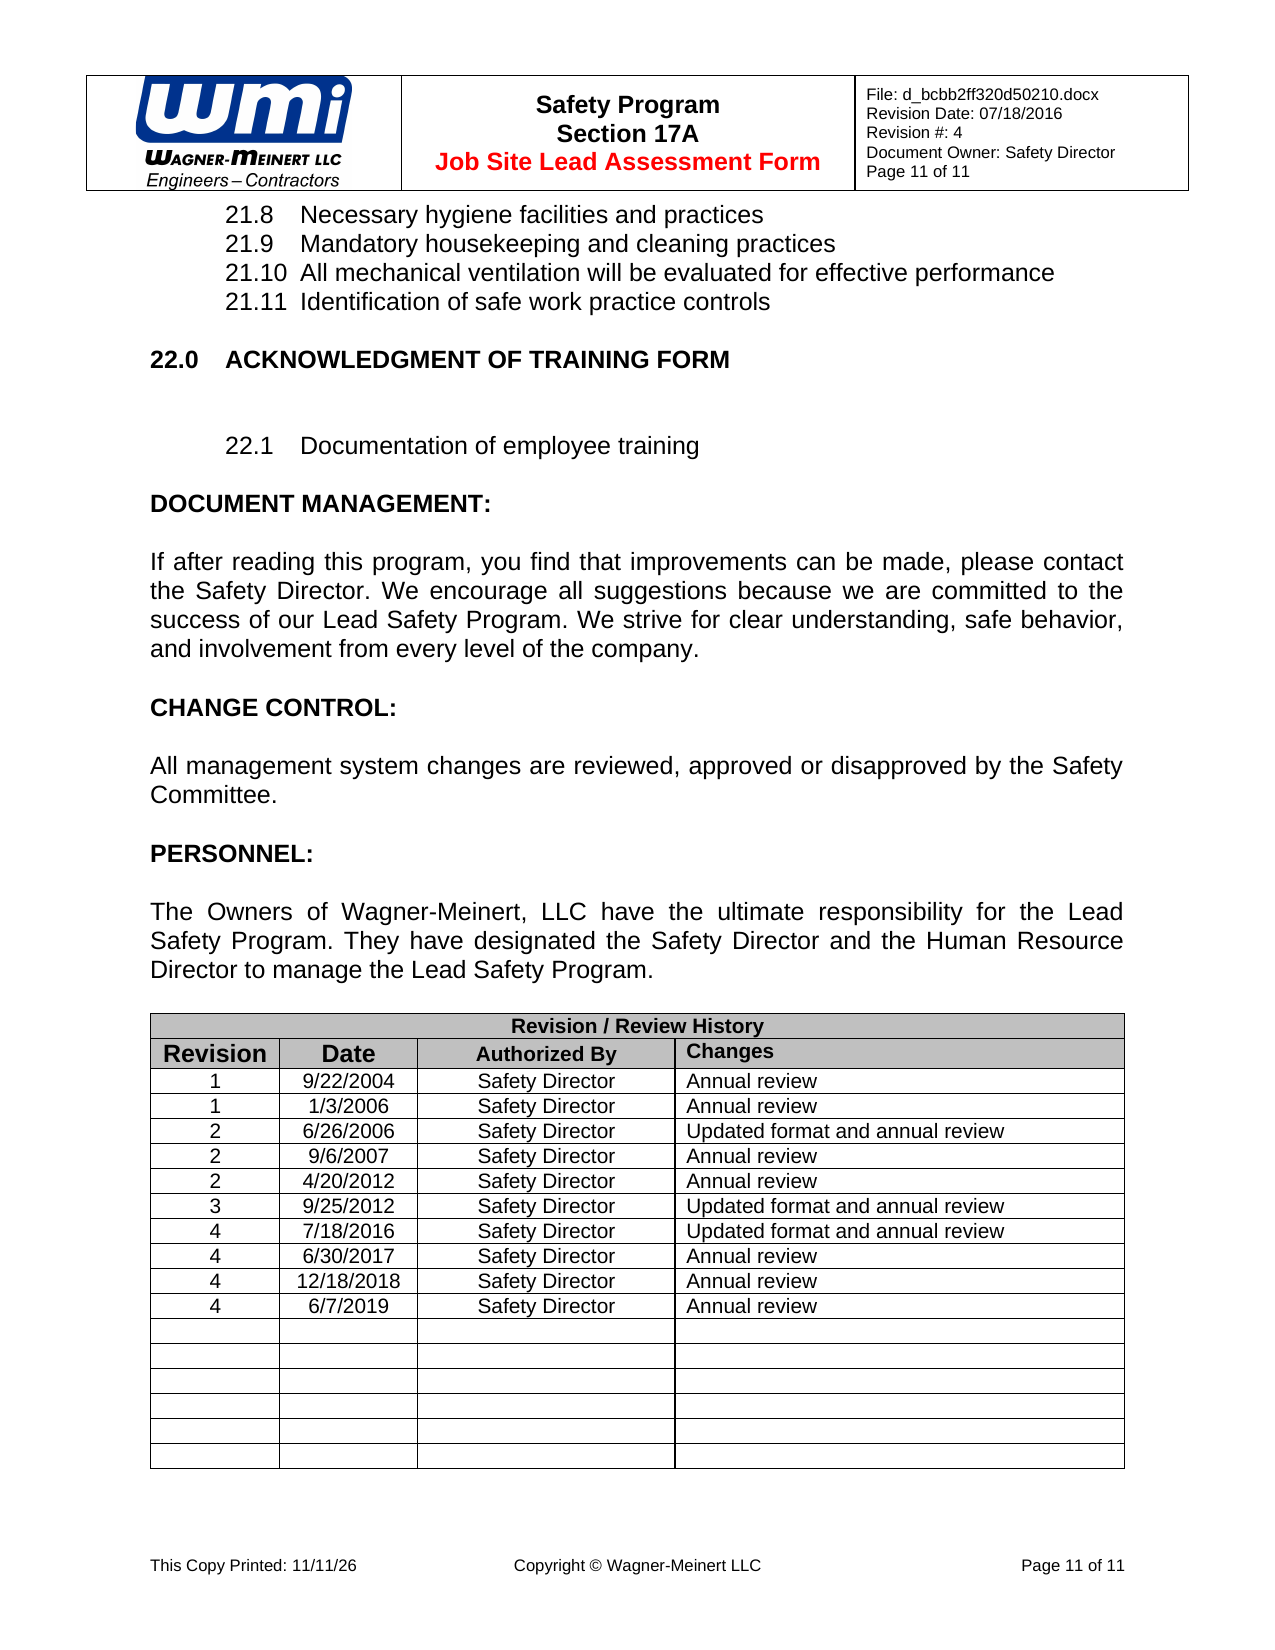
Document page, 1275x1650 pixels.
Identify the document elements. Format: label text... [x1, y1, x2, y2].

text 21.11 Identification of safe work practice controls [225, 287, 1125, 315]
table_cell [676, 1394, 1124, 1418]
table_cell 9/6/2007 [280, 1144, 417, 1168]
table_cell Changes [676, 1039, 1124, 1068]
text PERSONNEL: [150, 839, 1125, 868]
table_cell [676, 1344, 1124, 1368]
table_cell Safety Director [418, 1194, 674, 1218]
table_cell Annual review [676, 1169, 1124, 1193]
table_cell 2 [151, 1144, 279, 1168]
table_cell [418, 1344, 674, 1368]
table_cell [151, 1444, 279, 1468]
table_cell Safety Director [418, 1069, 674, 1093]
table_cell [280, 1369, 417, 1393]
table_cell Safety Director [418, 1269, 674, 1293]
table_cell Annual review [676, 1069, 1124, 1093]
table_cell [151, 1369, 279, 1393]
table_cell Annual review [676, 1269, 1124, 1293]
table_cell [418, 1319, 674, 1343]
table_cell Safety Director [418, 1219, 674, 1243]
table_cell Annual review [676, 1294, 1124, 1318]
table_cell 6/30/2017 [280, 1244, 417, 1268]
table_cell Date [280, 1039, 417, 1068]
table_cell Safety Director [418, 1144, 674, 1168]
text 21.9 Mandatory housekeeping and cleaning practices [225, 229, 1125, 258]
table_cell 1 [151, 1094, 279, 1118]
text All management system changes are reviewed, approved or disapproved by the Safety Committee. [150, 751, 1125, 809]
table_cell [280, 1419, 417, 1443]
table_cell Updated format and annual review [676, 1219, 1124, 1243]
table_cell [418, 1444, 674, 1468]
table_cell 3 [151, 1194, 279, 1218]
table_cell 2 [151, 1169, 279, 1193]
table_cell 7/18/2016 [280, 1219, 417, 1243]
table_cell Safety Director [418, 1169, 674, 1193]
table_cell Updated format and annual review [676, 1194, 1124, 1218]
text CHANGE CONTROL: [150, 693, 1125, 722]
table_cell [676, 1444, 1124, 1468]
table_cell Annual review [676, 1144, 1124, 1168]
table_cell 4/20/2012 [280, 1169, 417, 1193]
table_cell [676, 1419, 1124, 1443]
text 21.8 Necessary hygiene facilities and practices [225, 200, 1125, 229]
table_cell 9/22/2004 [280, 1069, 417, 1093]
table_cell [280, 1344, 417, 1368]
list Documentation of employee training [225, 431, 1125, 460]
table_cell [151, 1319, 279, 1343]
table_cell 6/26/2006 [280, 1119, 417, 1143]
table_cell Annual review [676, 1244, 1124, 1268]
table_cell [676, 1369, 1124, 1393]
text DOCUMENT MANAGEMENT: [150, 489, 1125, 518]
table_cell 4 [151, 1219, 279, 1243]
text The Owners of Wagner-Meinert, LLC have the ultimate responsibility for the Lead Safety Program. They have designated the Safety Director and the Human Resource Director to manage the Lead Safety Program. [150, 897, 1125, 984]
table_cell 2 [151, 1119, 279, 1143]
table_cell 12/18/2018 [280, 1269, 417, 1293]
table_cell [151, 1419, 279, 1443]
table_cell [280, 1319, 417, 1343]
table_cell 4 [151, 1294, 279, 1318]
table_cell [151, 1394, 279, 1418]
table_cell 1 [151, 1069, 279, 1093]
table_cell 6/7/2019 [280, 1294, 417, 1318]
table_cell Safety Director [418, 1244, 674, 1268]
table_cell [418, 1419, 674, 1443]
table_cell 9/25/2012 [280, 1194, 417, 1218]
text If after reading this program, you find that improvements can be made, please contact the Safety Director. We encourage all suggestions because we are committed to the success of our Lead Safety Program. We strive for clear understanding, safe behavior, and involvement from every level of the company. [150, 547, 1125, 664]
table_cell 4 [151, 1244, 279, 1268]
picture [135, 76, 352, 190]
table_cell Updated format and annual review [676, 1119, 1124, 1143]
table_cell Authorized By [418, 1039, 674, 1068]
table_cell [418, 1394, 674, 1418]
table_cell Revision [151, 1039, 279, 1068]
table_cell [151, 1344, 279, 1368]
table_cell 1/3/2006 [280, 1094, 417, 1118]
table_cell [418, 1369, 674, 1393]
table_header Revision / Review History [151, 1014, 1124, 1038]
text 21.10 All mechanical ventilation will be evaluated for effective performance [225, 258, 1125, 287]
table_cell [676, 1319, 1124, 1343]
table_cell Annual review [676, 1094, 1124, 1118]
table_cell [280, 1394, 417, 1418]
table_cell Safety Director [418, 1094, 674, 1118]
text 22.0 ACKNOWLEDGMENT OF TRAINING FORM [150, 344, 1125, 373]
table_cell Safety Director [418, 1294, 674, 1318]
table_cell [280, 1444, 417, 1468]
table_cell 4 [151, 1269, 279, 1293]
table_cell Safety Director [418, 1119, 674, 1143]
